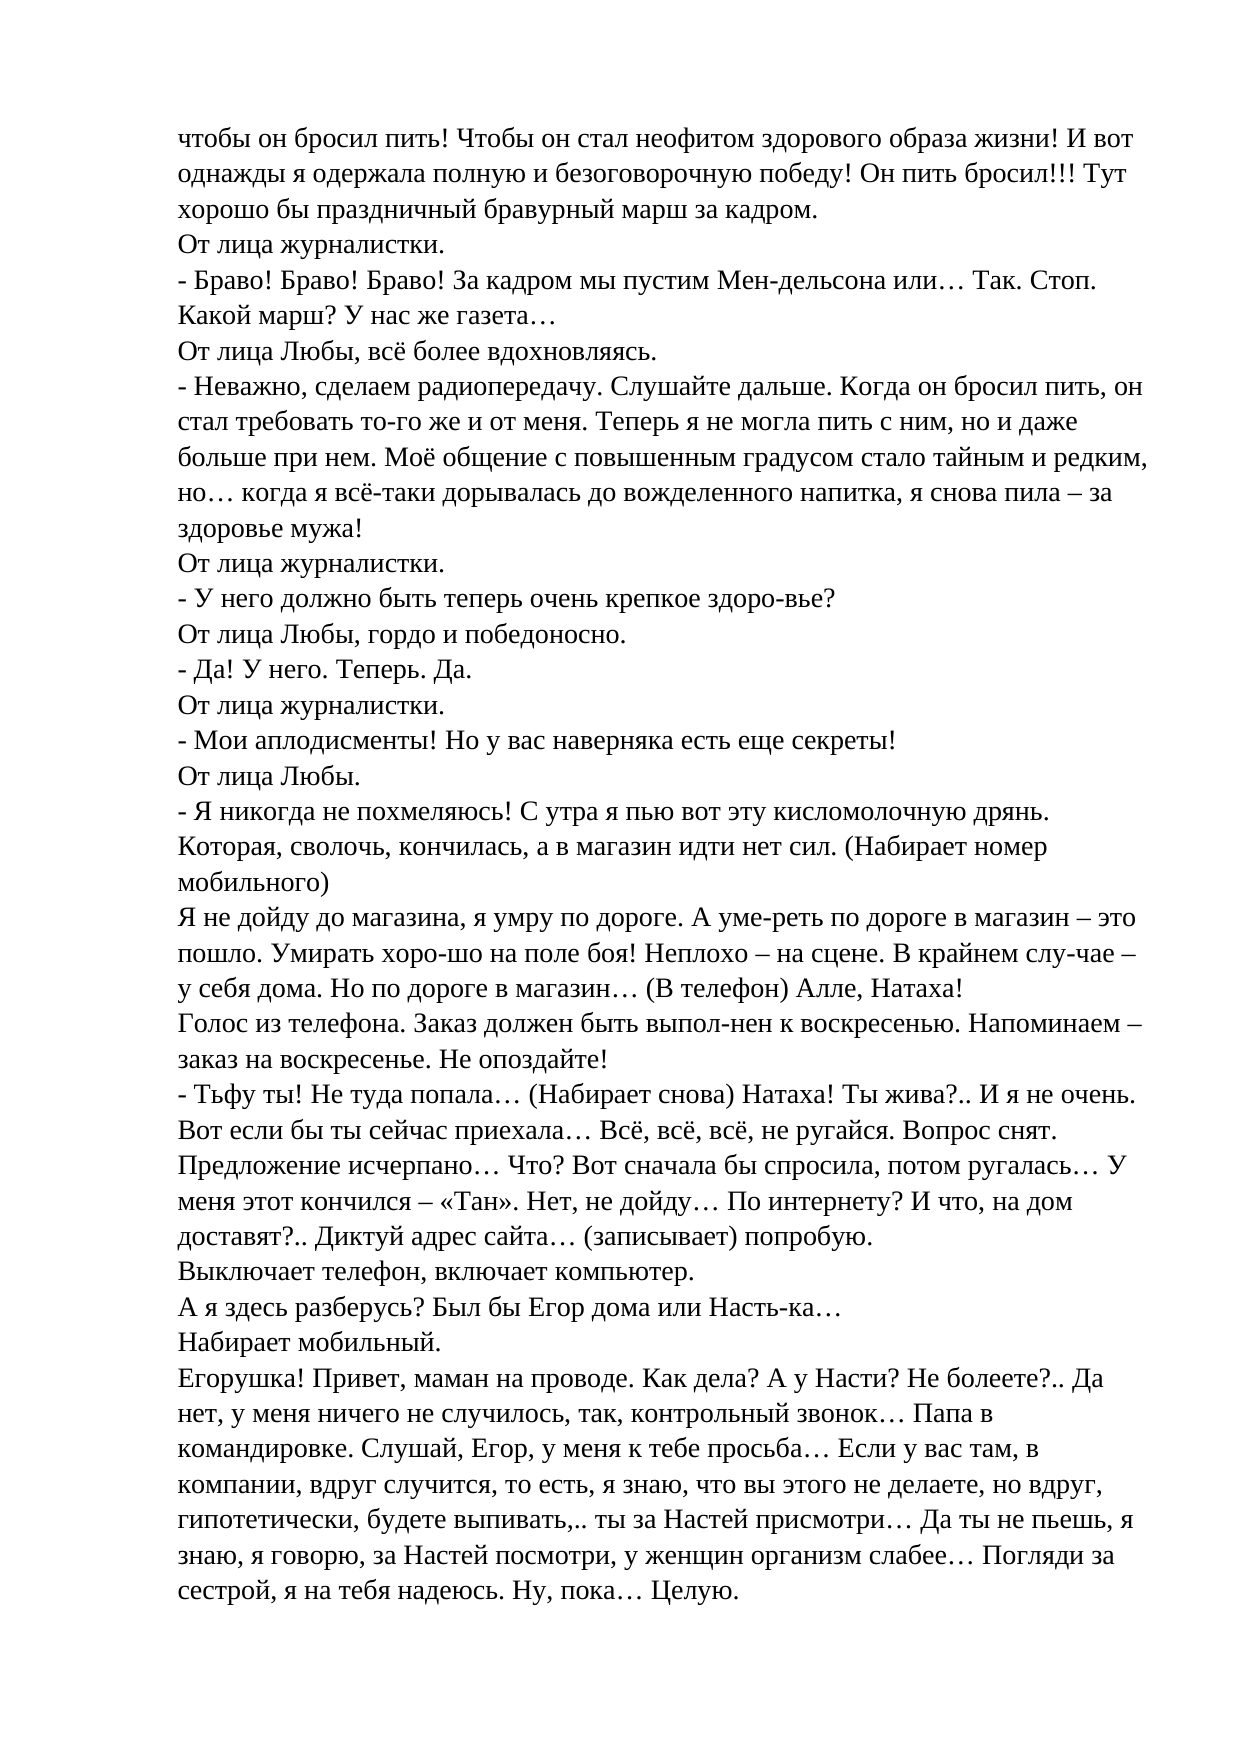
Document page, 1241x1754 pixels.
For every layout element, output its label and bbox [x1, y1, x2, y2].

text [177, 118, 1152, 1606]
